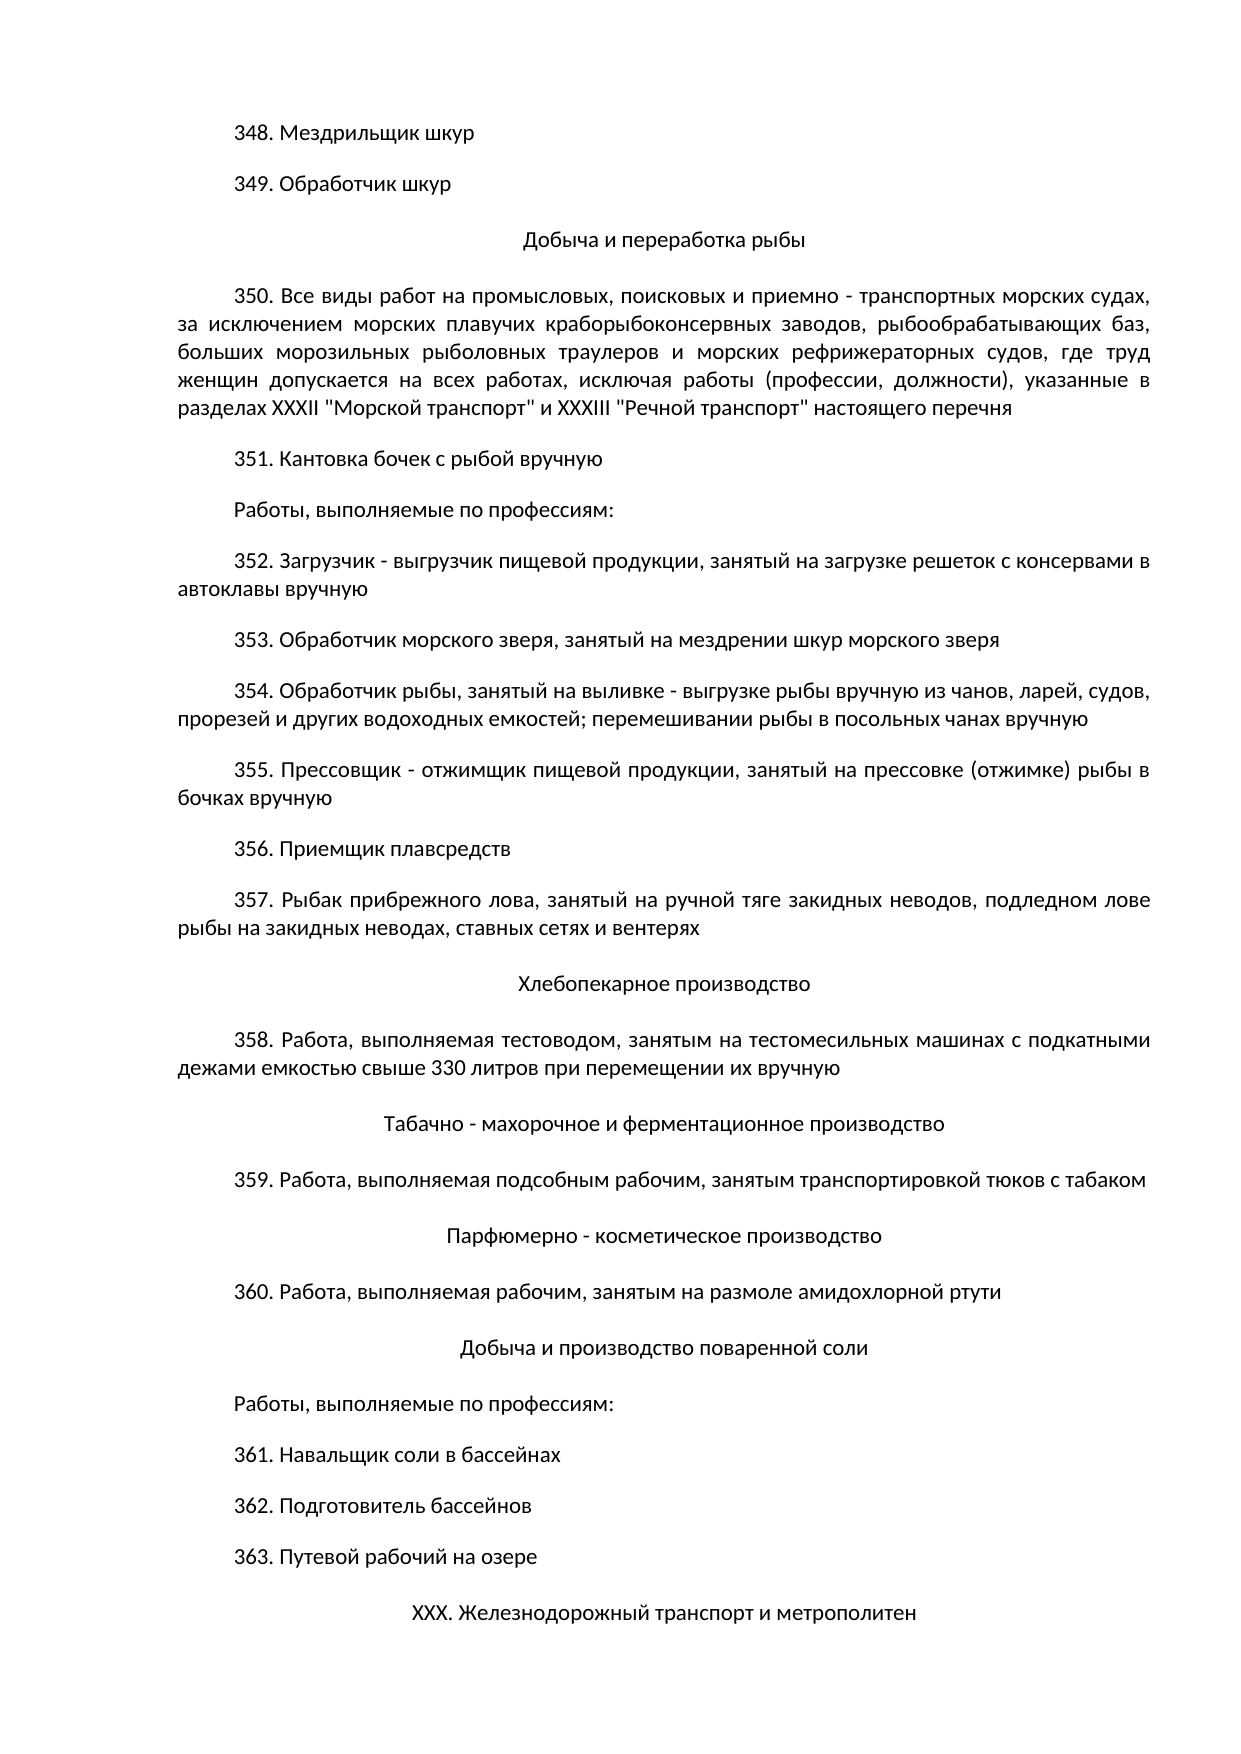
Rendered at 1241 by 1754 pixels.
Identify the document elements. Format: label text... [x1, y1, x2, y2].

text Добыча и переработка рыбы [177, 225, 1152, 253]
text Работы, выполняемые по профессиям: [177, 1389, 1152, 1417]
text 361. Навальщик соли в бассейнах [177, 1440, 1152, 1468]
text 358. Работа, выполняемая тестоводом, занятым на тестомесильных машинах с подкатными дежами емкостью свыше 330 литров при перемещении их вручную [177, 1025, 1152, 1081]
text 359. Работа, выполняемая подсобным рабочим, занятым транспортировкой тюков с табаком [177, 1165, 1152, 1193]
text 362. Подготовитель бассейнов [177, 1491, 1152, 1519]
text 363. Путевой рабочий на озере [177, 1542, 1152, 1570]
text 360. Работа, выполняемая рабочим, занятым на размоле амидохлорной ртути [177, 1277, 1152, 1305]
text Работы, выполняемые по профессиям: [177, 495, 1152, 523]
text 356. Приемщик плавсредств [177, 834, 1152, 862]
text 354. Обработчик рыбы, занятый на выливке - выгрузке рыбы вручную из чанов, ларей, судов, прорезей и других водоходных емкостей; перемешивании рыбы в посольных чанах вручную [177, 676, 1152, 732]
text Парфюмерно - косметическое производство [177, 1221, 1152, 1249]
text 355. Прессовщик - отжимщик пищевой продукции, занятый на прессовке (отжимке) рыбы в бочках вручную [177, 755, 1152, 811]
text 350. Все виды работ на промысловых, поисковых и приемно - транспортных морских судах, за исключением морских плавучих краборыбоконсервных заводов, рыбообрабатывающих баз, больших морозильных рыболовных траулеров и морских рефрижераторных судов, где труд женщин допускается на всех работах, исключая работы (профессии, должности), указанные в разделах XXXII "Морской транспорт" и XXXIII "Речной транспорт" настоящего перечня [177, 281, 1152, 421]
text Табачно - махорочное и ферментационное производство [177, 1109, 1152, 1137]
text Хлебопекарное производство [177, 969, 1152, 997]
text XXX. Железнодорожный транспорт и метрополитен [177, 1598, 1152, 1626]
text 349. Обработчик шкур [177, 169, 1152, 197]
text Добыча и производство поваренной соли [177, 1333, 1152, 1361]
text 353. Обработчик морского зверя, занятый на мездрении шкур морского зверя [177, 625, 1152, 653]
text 348. Мездрильщик шкур [177, 118, 1152, 146]
text 351. Кантовка бочек с рыбой вручную [177, 444, 1152, 472]
text 357. Рыбак прибрежного лова, занятый на ручной тяге закидных неводов, подледном лове рыбы на закидных неводах, ставных сетях и вентерях [177, 885, 1152, 941]
text 352. Загрузчик - выгрузчик пищевой продукции, занятый на загрузке решеток с консервами в автоклавы вручную [177, 546, 1152, 602]
